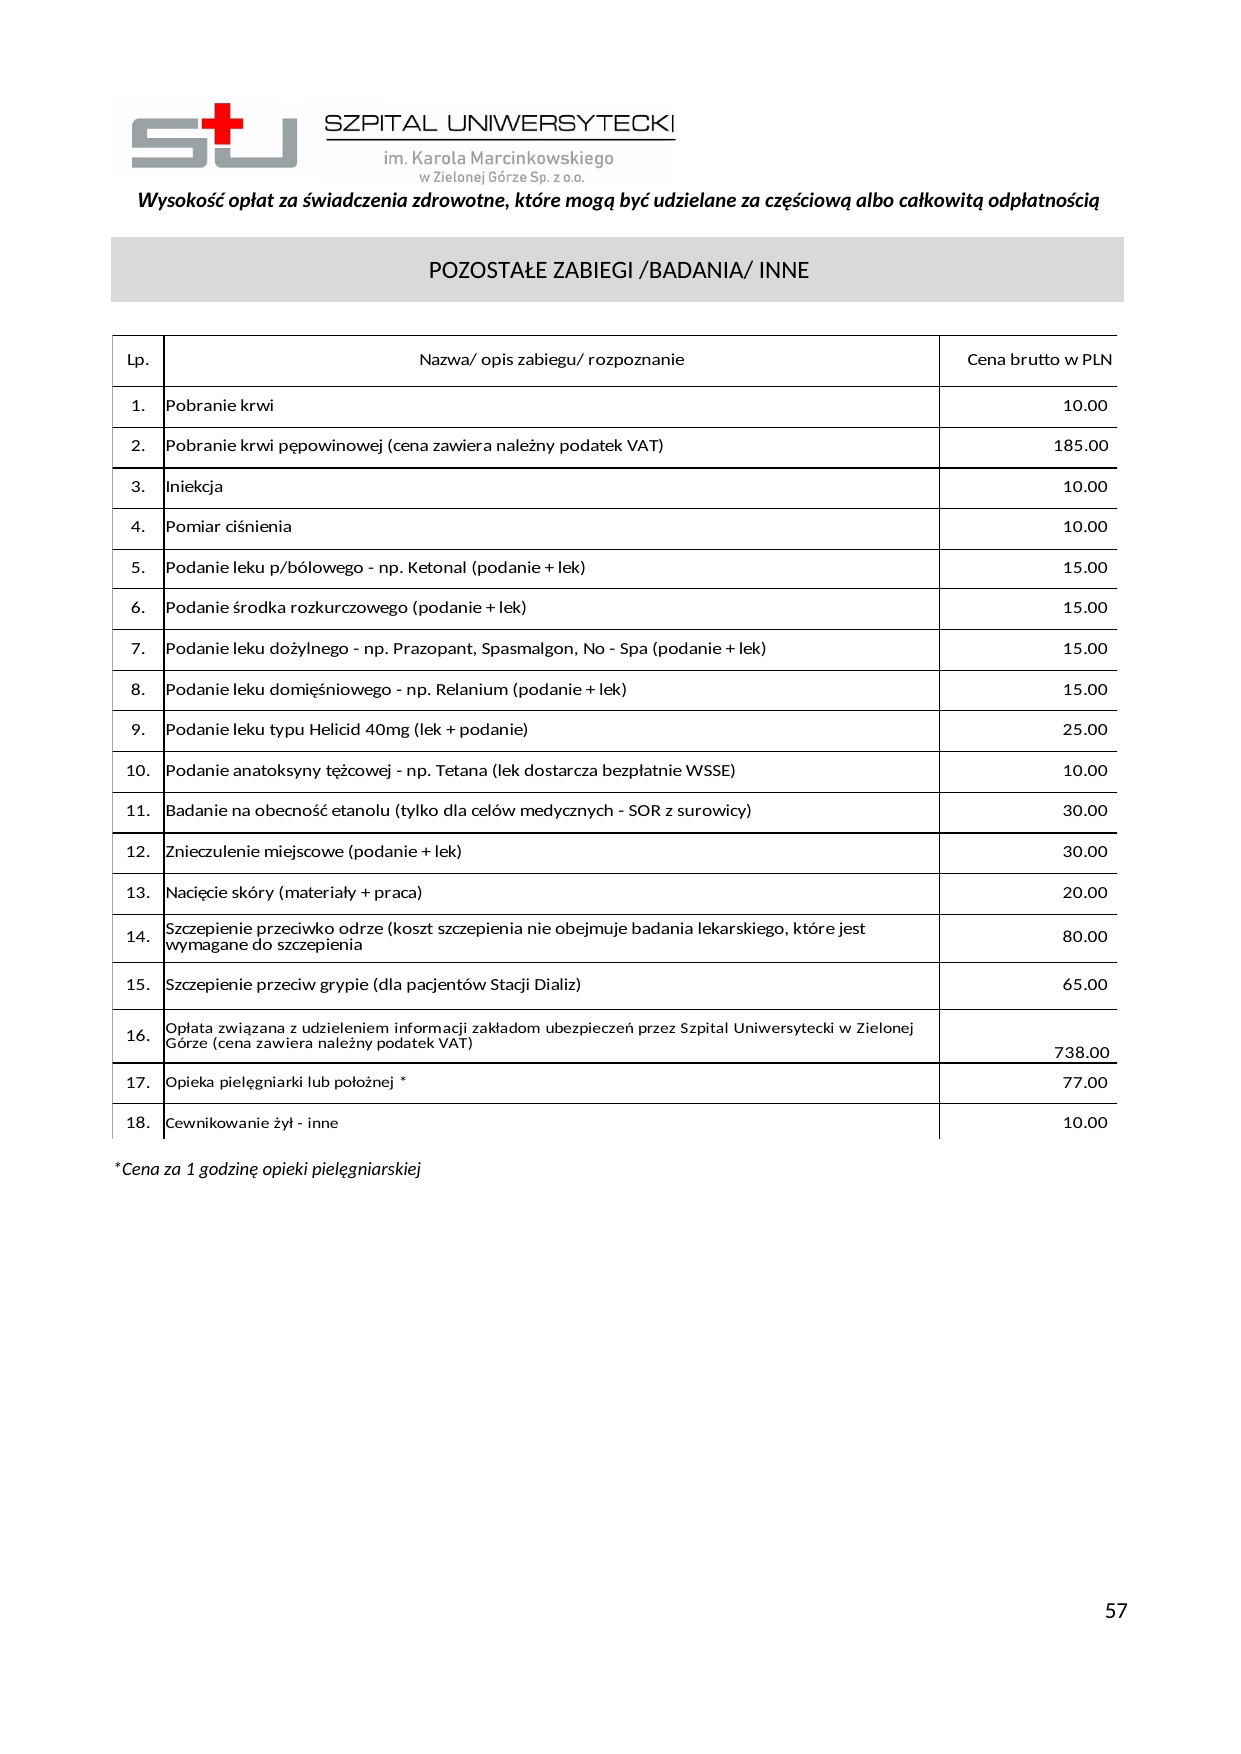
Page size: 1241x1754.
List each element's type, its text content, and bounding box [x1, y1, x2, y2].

picture [112, 99, 697, 187]
text *Cena za 1 godzinę opieki pielęgniarskiej [112, 1158, 1128, 1211]
